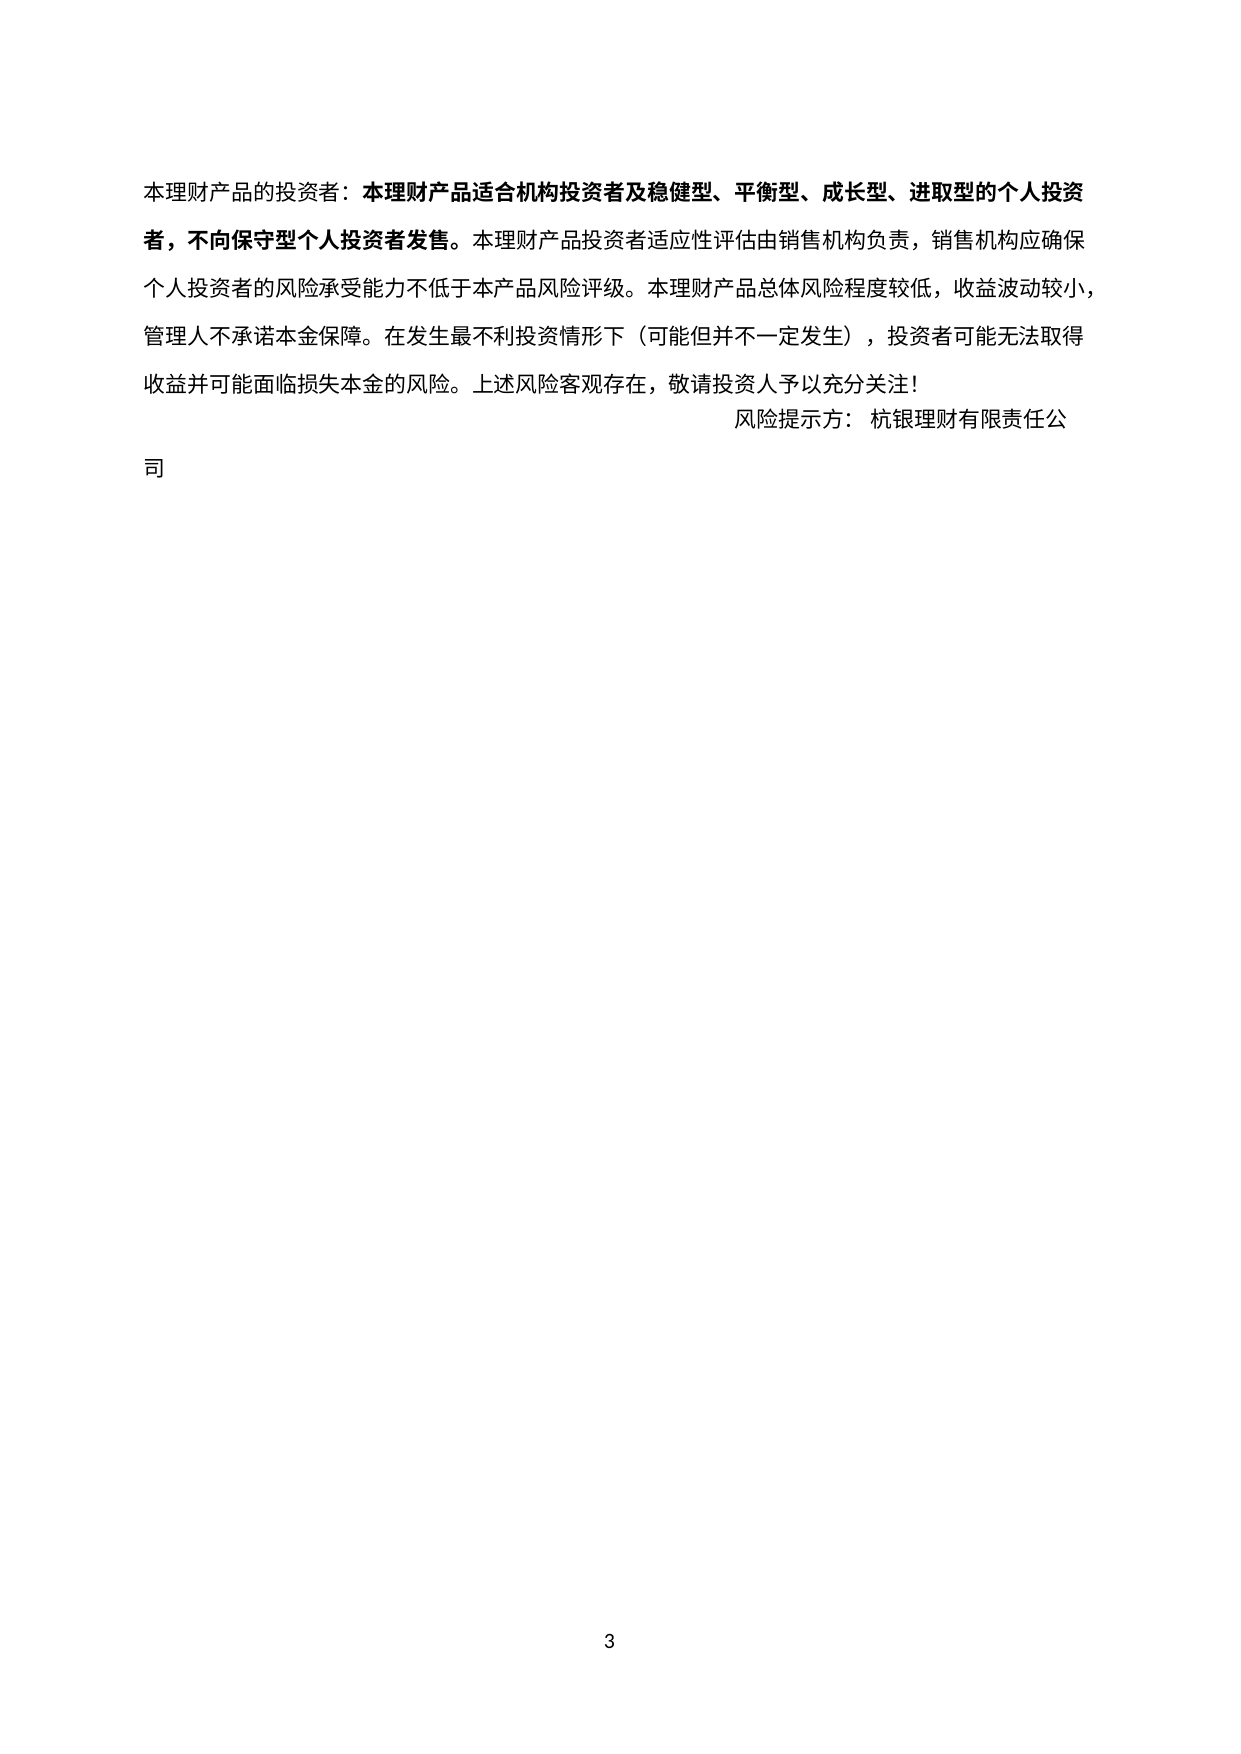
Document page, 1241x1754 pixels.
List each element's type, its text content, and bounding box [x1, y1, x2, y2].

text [144, 162, 1085, 402]
text 风险提示方： 杭银理财有限责任公司本理财产品全部销售工作及投资者适当性评估由销售机构负责。个人投资者应确保其在销售机构所作的风险承受能力评级结果由投资者本人填写，且风险承受能力等级不低于本产品风险评级。若投资者风险承受能力评估已超过一年，或影响风险承受能力的因素发生变化，请及时完成风险承受能力的重新评估。 [144, 402, 1085, 483]
